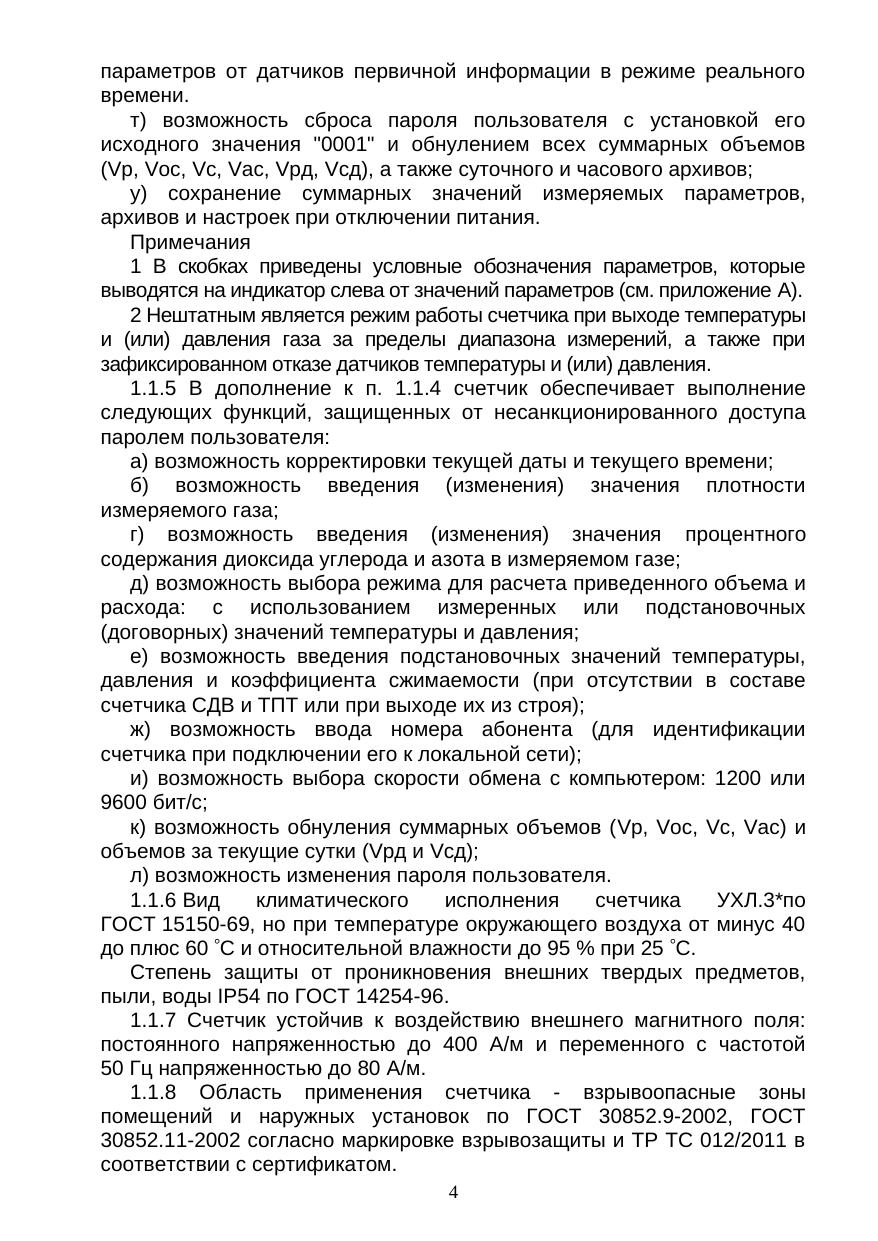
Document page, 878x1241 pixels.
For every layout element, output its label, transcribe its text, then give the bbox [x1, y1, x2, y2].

text 1 В скобках приведены условные обозначения параметров, которые выводятся на индикатор слева от значений параметров (см. приложение А). [100, 254, 806, 303]
text Примечания [100, 230, 806, 254]
text и) возможность выбора скорости обмена с компьютером: 1200 или 9600 бит/с; [100, 766, 806, 815]
text ж) возможность ввода номера абонента (для идентификации счетчика при подключении его к локальной сети); [100, 717, 806, 766]
text Степень защиты от проникновения внешних твердых предметов, пыли, воды IP54 по ГОСТ 14254-96. [100, 960, 806, 1008]
text д) возможность выбора режима для расчета приведенного объема и расхода: с использованием измеренных или подстановочных (договорных) значений температуры и давления; [100, 571, 806, 644]
text 2 Нештатным является режим работы счетчика при выходе температуры и (или) давления газа за пределы диапазона измерений, а также при зафиксированном отказе датчиков температуры и (или) давления. [100, 303, 806, 376]
text 1.1.6 Вид климатического исполнения счетчика УХЛ.3*по ГОСТ 15150-69, но при температуре окружающего воздуха от минус 40 до плюс 60 С и относительной влажности до 95 % при 25 С. [100, 888, 806, 960]
text е) возможность введения подстановочных значений температуры, давления и коэффициента сжимаемости (при отсутствии в составе счетчика СДВ и ТПТ или при выходе их из строя); [100, 644, 806, 717]
text 1.1.8 Область применения счетчика - взрывоопасные зоны помещений и наружных установок по ГОСТ 30852.9-2002, ГОСТ 30852.11-2002 согласно маркировке взрывозащиты и ТР ТС 012/2011 в соответствии с сертификатом. [100, 1079, 806, 1175]
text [100, 59, 806, 108]
text к) возможность обнуления суммарных объемов (Vp, Vоc, Vс, Vаc) и объемов за текущие сутки (Vрд и Vcд); [100, 815, 806, 863]
text б) возможность введения (изменения) значения плотности измеряемого газа; [100, 473, 806, 522]
text 1.1.7 Счетчик устойчив к воздействию внешнего магнитного поля: постоянного напряженностью до 400 А/м и переменного с частотой 50 Гц напряженностью до 80 А/м. [100, 1008, 806, 1079]
text а) возможность корректировки текущей даты и текущего времени; [100, 449, 806, 473]
text г) возможность введения (изменения) значения процентного содержания диоксида углерода и азота в измеряемом газе; [100, 522, 806, 571]
text 1.1.5 В дополнение к п. 1.1.4 счетчик обеспечивает выполнение следующих функций, защищенных от несанкционированного доступа паролем пользователя: [100, 376, 806, 449]
text т) возможность сброса пароля пользователя с установкой его исходного значения "0001" и обнулением всех суммарных объемов (Vp, Vоc, Vс, Vаc, Vpд, Vсд), а также суточного и часового архивов; [100, 108, 806, 181]
text у) сохранение суммарных значений измеряемых параметров, архивов и настроек при отключении питания. [100, 181, 806, 230]
text л) возможность изменения пароля пользователя. [100, 863, 806, 888]
